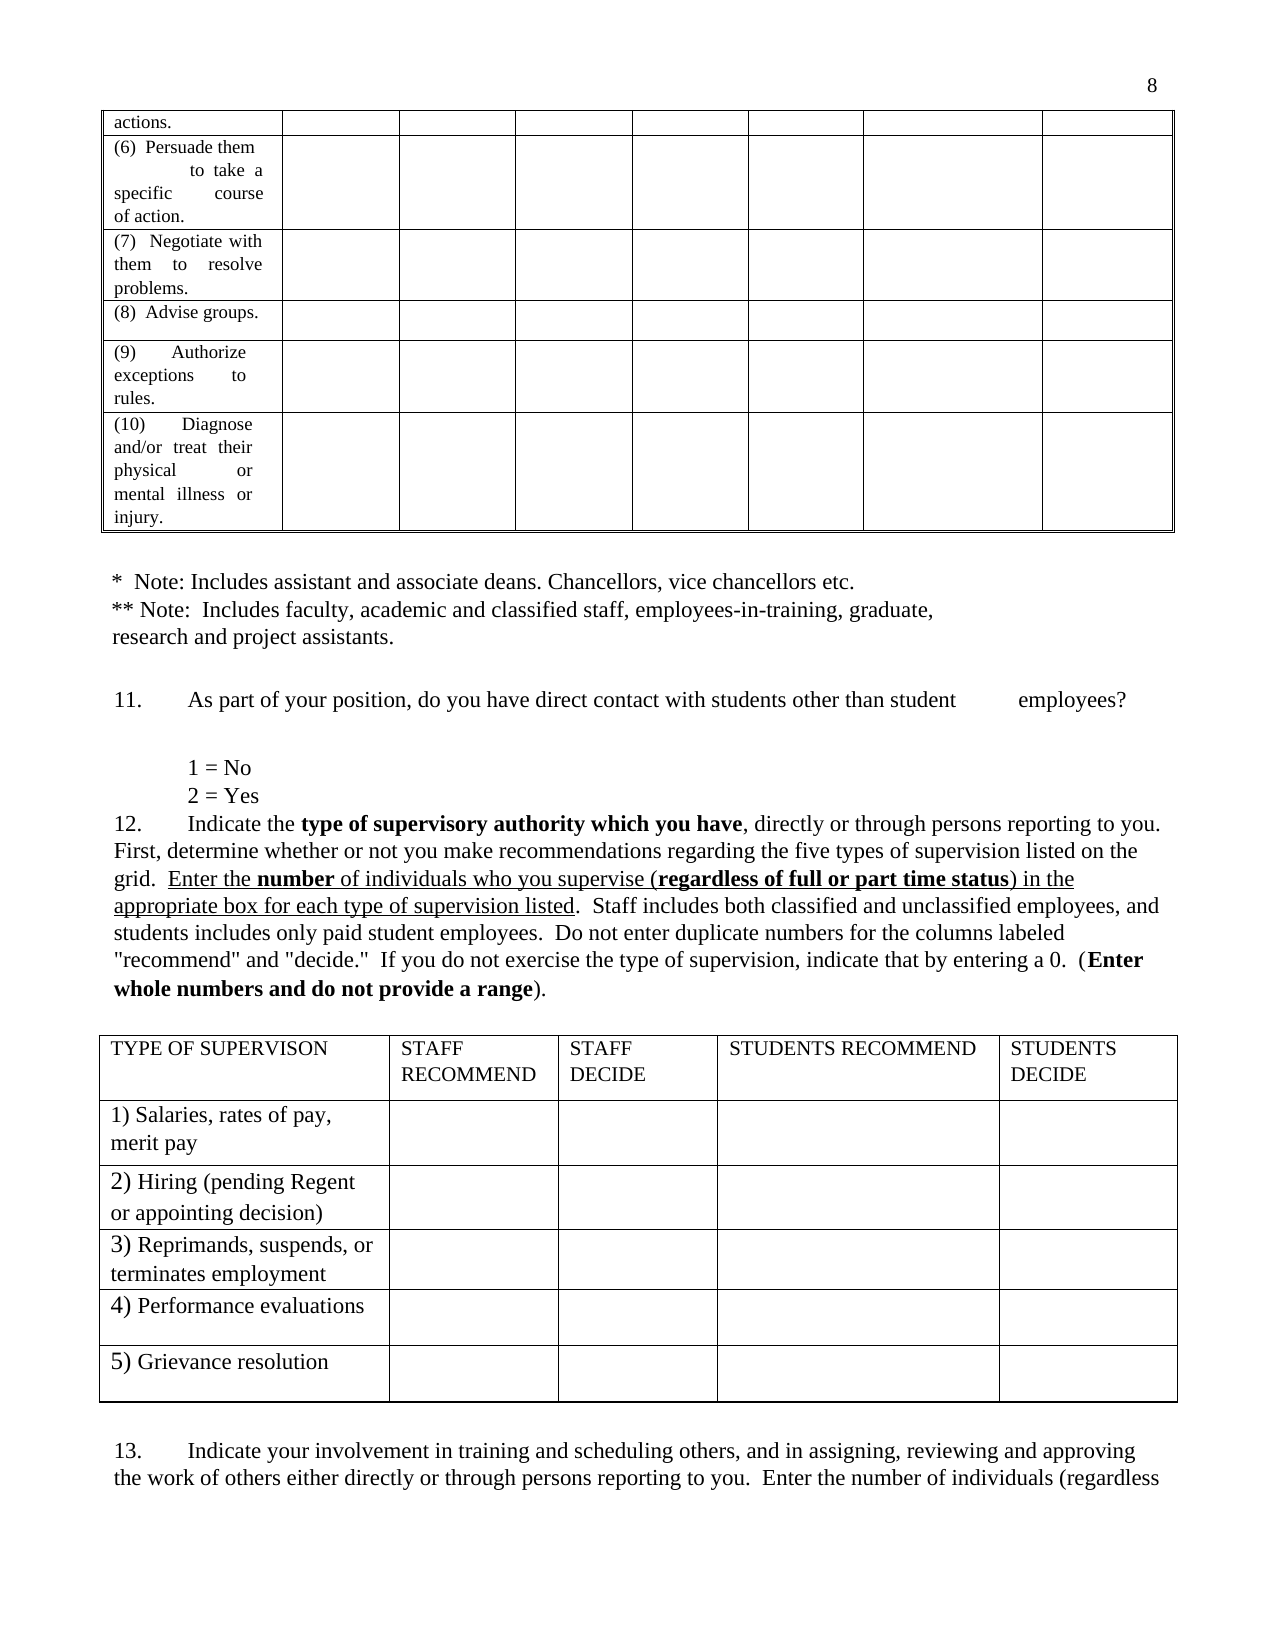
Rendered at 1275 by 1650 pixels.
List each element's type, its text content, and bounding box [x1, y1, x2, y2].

table_cell [864, 413, 1042, 529]
table_cell [390, 1230, 558, 1289]
table_cell [749, 136, 863, 229]
table_cell [283, 301, 399, 340]
table_cell [749, 230, 863, 300]
table_cell [718, 1101, 999, 1165]
list Indicate the type of supervisory authority which you have, directly or through persons reporting to you. First, determine whether or not you make recommendations regarding the five types of supervision listed on the grid. Enter the number of individuals who you supervise (regardless of full or part time status) in the appropriate box for each type of supervision listed. Staff includes both classified and unclassified employees, and students includes only paid student employees. Do not enter duplicate numbers for the columns labeled "recommend" and "decide." If you do not exercise the type of supervision, indicate that by entering a 0. (Enter whole numbers and do not provide a range). [113, 810, 1162, 1002]
table_cell [749, 301, 863, 340]
table_cell [864, 230, 1042, 300]
table_cell [749, 341, 863, 412]
list = No [187, 754, 1162, 780]
table_header STUDENTS DECIDE [1000, 1036, 1177, 1099]
table_cell [390, 1166, 558, 1228]
table_cell [749, 111, 863, 134]
table_cell [516, 341, 632, 412]
list = Yes [187, 782, 1162, 808]
table_cell 4) Performance evaluations [100, 1290, 389, 1345]
table_cell [559, 1166, 717, 1228]
table_cell 2) Hiring (pending Regent or appointing decision) [100, 1166, 389, 1228]
table_cell [718, 1230, 999, 1289]
text * Note: Includes assistant and associate deans. Chancellors, vice chancellors etc. [111, 568, 1162, 594]
table_cell (9) Authorize exceptions to rules. [104, 341, 282, 412]
table_cell [283, 136, 399, 229]
table_cell [390, 1101, 558, 1165]
table_cell [400, 341, 515, 412]
list As part of your position, do you have direct contact with students other than student employees? [113, 686, 1162, 713]
table_header TYPE OF SUPERVISON [100, 1036, 389, 1099]
table_cell [1043, 136, 1172, 229]
table_cell (6) Persuade them to take a specific course of action. [104, 136, 282, 229]
table_cell [864, 136, 1042, 229]
table_cell [633, 230, 748, 300]
table_cell [718, 1346, 999, 1401]
table_cell [1043, 301, 1172, 340]
table_cell [283, 111, 399, 134]
table_cell [1043, 413, 1172, 529]
table_cell [283, 230, 399, 300]
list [113, 1437, 1162, 1491]
table_cell (10) Diagnose and/or treat their physical or mental illness or injury. [104, 413, 282, 529]
table_cell [1000, 1230, 1177, 1289]
table_cell [400, 413, 515, 529]
table_cell [633, 301, 748, 340]
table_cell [104, 111, 282, 134]
table_cell [390, 1290, 558, 1345]
table_cell [633, 111, 748, 134]
table_cell [400, 111, 515, 134]
table_cell [283, 413, 399, 529]
table_cell [283, 341, 399, 412]
table_cell [864, 341, 1042, 412]
table_cell [400, 136, 515, 229]
table_cell (8) Advise groups. [104, 301, 282, 340]
table_cell [633, 341, 748, 412]
table_cell [1043, 230, 1172, 300]
table_cell [864, 111, 1042, 134]
table_cell 5) Grievance resolution [100, 1346, 389, 1401]
table_header STAFF RECOMMEND [390, 1036, 558, 1099]
table_cell [400, 230, 515, 300]
table_cell [633, 413, 748, 529]
text ** Note: Includes faculty, academic and classified staff, employees-in-training, graduate, research and project assistants. [111, 596, 1018, 649]
table_cell [516, 111, 632, 134]
table_cell [390, 1346, 558, 1401]
table_cell [864, 301, 1042, 340]
table_cell 3) Reprimands, suspends, or terminates employment [100, 1230, 389, 1289]
table_cell [1000, 1166, 1177, 1228]
table_cell [559, 1230, 717, 1289]
table_cell [559, 1290, 717, 1345]
table_cell [1000, 1290, 1177, 1345]
table_cell [516, 301, 632, 340]
table_cell [1000, 1346, 1177, 1401]
table_cell [718, 1290, 999, 1345]
table_cell [559, 1101, 717, 1165]
table_cell [400, 301, 515, 340]
table_cell [516, 136, 632, 229]
table_cell [1043, 111, 1172, 134]
table_header STUDENTS RECOMMEND [718, 1036, 999, 1099]
table_cell 1) Salaries, rates of pay, merit pay [100, 1101, 389, 1165]
table_cell [749, 413, 863, 529]
table_cell (7) Negotiate with them to resolve problems. [104, 230, 282, 300]
table_header STAFF DECIDE [559, 1036, 717, 1099]
table_cell [516, 230, 632, 300]
table_cell [516, 413, 632, 529]
table_cell [559, 1346, 717, 1401]
table_cell [718, 1166, 999, 1228]
table_cell [1000, 1101, 1177, 1165]
table_cell [1043, 341, 1172, 412]
table_cell [633, 136, 748, 229]
